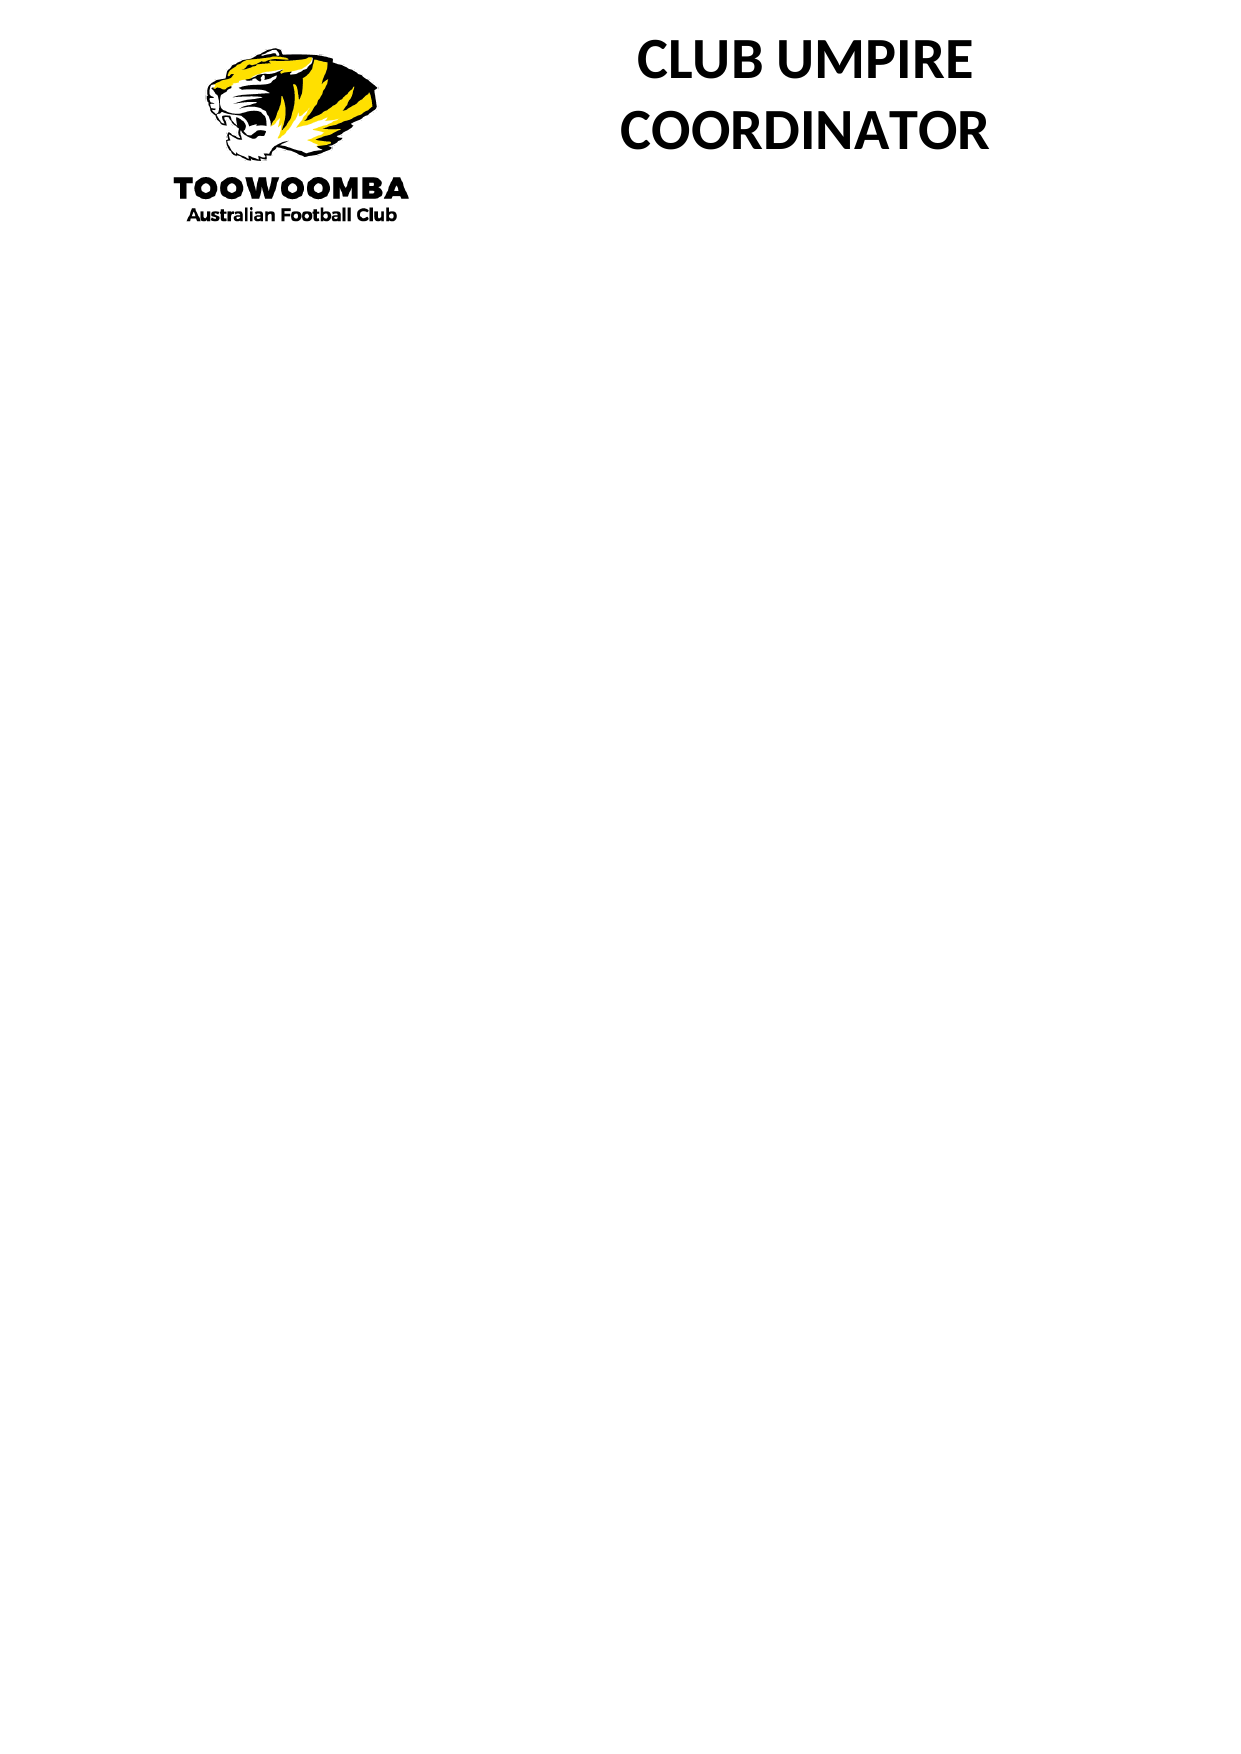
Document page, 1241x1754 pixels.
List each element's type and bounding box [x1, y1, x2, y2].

picture [150, 29, 434, 242]
